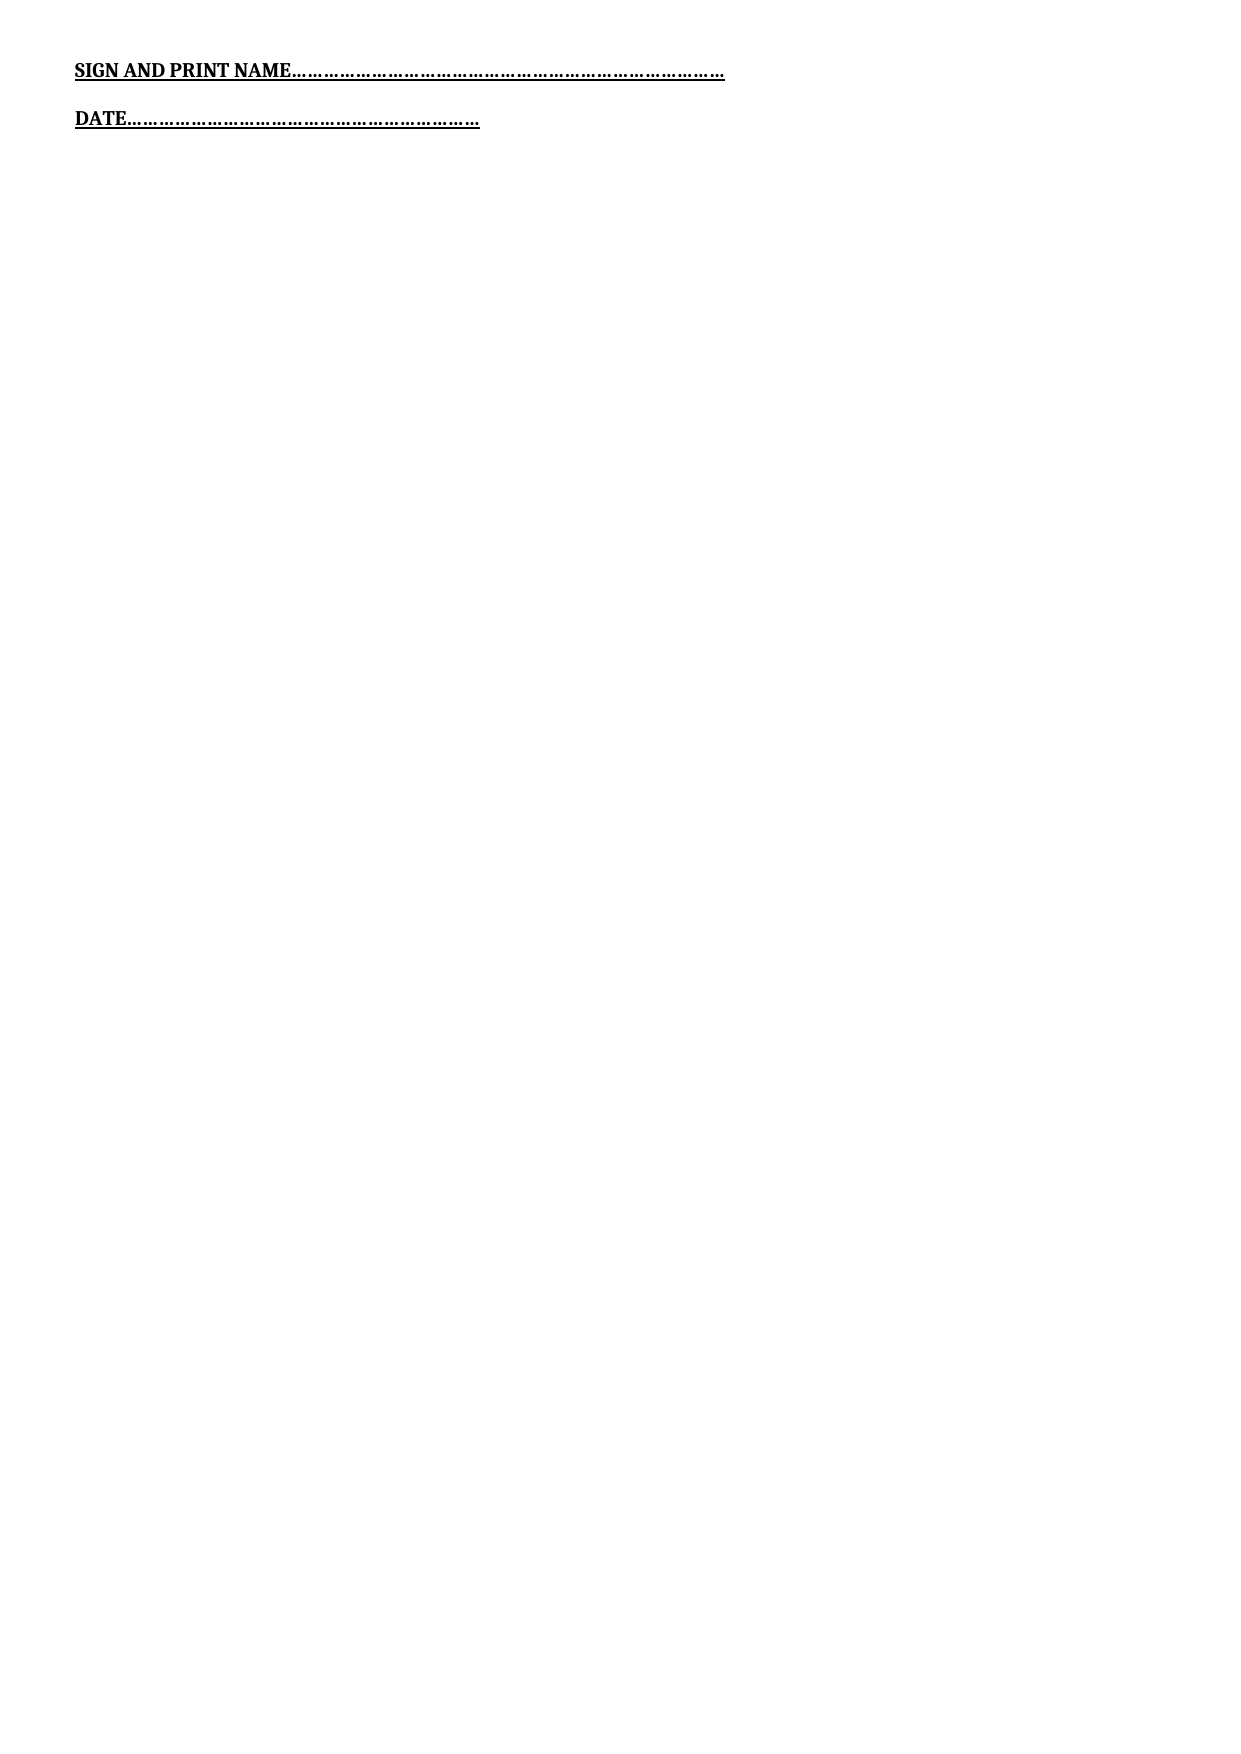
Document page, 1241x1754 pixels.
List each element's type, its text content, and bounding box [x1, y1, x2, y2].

text DATE………………………………………………………… [75, 107, 1214, 131]
text SIGN AND PRINT NAME……………………………………………………………………… [75, 59, 1214, 83]
